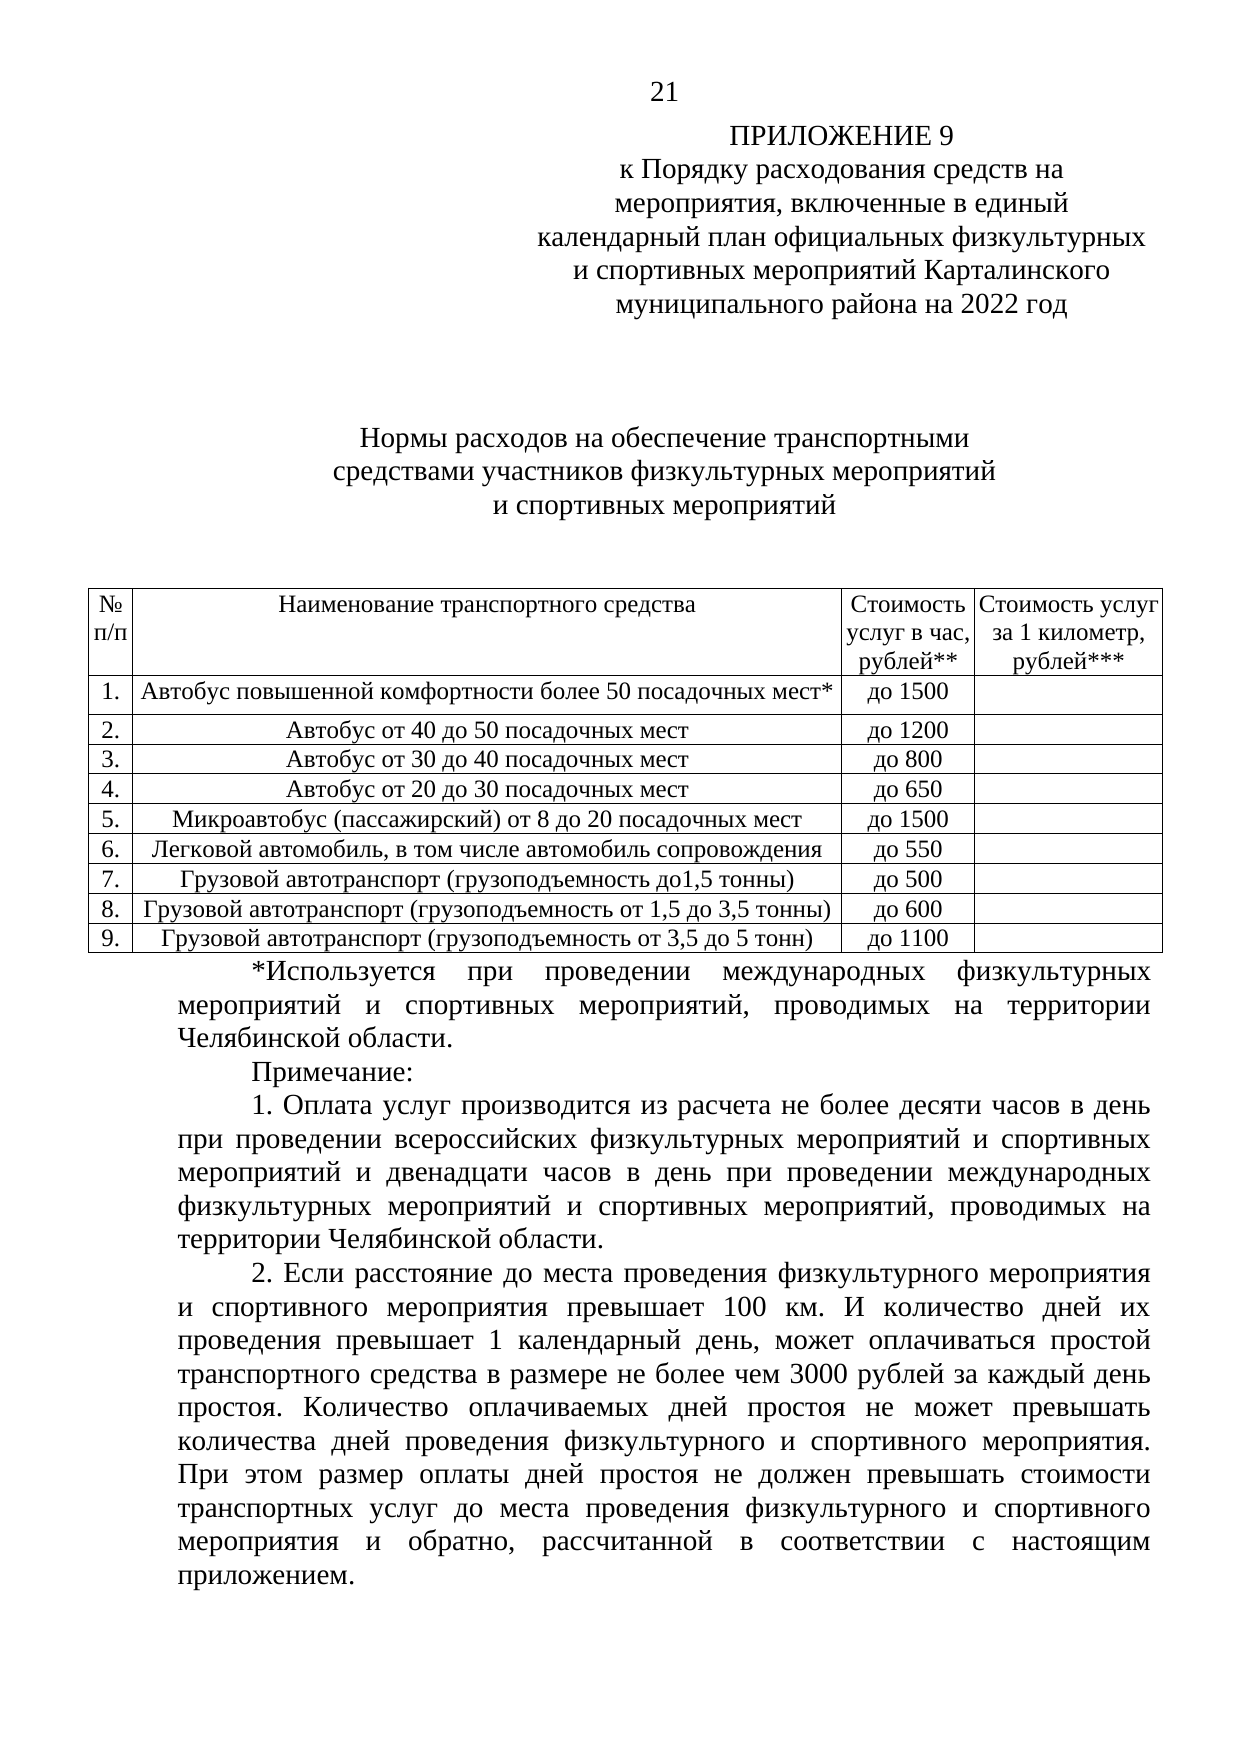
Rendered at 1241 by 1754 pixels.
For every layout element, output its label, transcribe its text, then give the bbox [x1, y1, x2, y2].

table_header Стоимость услуг за 1 километр, рублей*** [975, 589, 1162, 675]
table_cell 1. [89, 676, 132, 714]
table_cell 9. [89, 924, 132, 952]
table_cell до 1500 [842, 804, 974, 833]
table_cell Грузовой автотранспорт (грузоподъемность от 3,5 до 5 тонн) [133, 924, 841, 952]
text к Порядку расходования средств на мероприятия, включенные в единый календарный план официальных физкультурных и спортивных мероприятий Карталинского муниципального района на 2022 год [532, 152, 1152, 319]
text 2. Если расстояние до места проведения физкультурного мероприятия и спортивного мероприятия превышает 100 км. И количество дней их проведения превышает 1 календарный день, может оплачиваться простой транспортного средства в размере не более чем 3000 рублей за каждый день простоя. Количество оплачиваемых дней простоя не может превышать количества дней проведения физкультурного и спортивного мероприятия. При этом размер оплаты дней простоя не должен превышать стоимости транспортных услуг до места проведения физкультурного и спортивного мероприятия и обратно, рассчитанной в соответствии с настоящим приложением. [177, 1255, 1152, 1591]
table_header № п/п [89, 589, 132, 675]
table_cell Легковой автомобиль, в том числе автомобиль сопровождения [133, 834, 841, 863]
table_cell до 1500 [842, 676, 974, 714]
table_cell до 800 [842, 745, 974, 773]
text ПРИЛОЖЕНИЕ 9 [532, 118, 1152, 152]
table_cell [975, 676, 1162, 714]
table_cell 8. [89, 894, 132, 922]
table_header Наименование транспортного средства [133, 589, 841, 675]
table_cell Грузовой автотранспорт (грузоподъемность до1,5 тонны) [133, 864, 841, 893]
text 1. Оплата услуг производится из расчета не более десяти часов в день при проведении всероссийских физкультурных мероприятий и спортивных мероприятий и двенадцати часов в день при проведении международных физкультурных мероприятий и спортивных мероприятий, проводимых на территории Челябинской области. [177, 1087, 1152, 1255]
table_cell 2. [89, 715, 132, 743]
table_cell [975, 864, 1162, 893]
table_header Стоимость услуг в час, рублей** [842, 589, 974, 675]
text *Используется при проведении международных физкультурных мероприятий и спортивных мероприятий, проводимых на территории Челябинской области. [177, 953, 1152, 1054]
table_cell [975, 715, 1162, 743]
table_cell [975, 804, 1162, 833]
table_cell 3. [89, 745, 132, 773]
table_cell [975, 924, 1162, 952]
table_cell [975, 834, 1162, 863]
table_cell до 1100 [842, 924, 974, 952]
table_cell до 500 [842, 864, 974, 893]
text Примечание: [177, 1054, 1152, 1087]
table_cell [975, 774, 1162, 803]
table_cell Автобус повышенной комфортности более 50 посадочных мест* [133, 676, 841, 714]
table_cell до 650 [842, 774, 974, 803]
table_cell до 600 [842, 894, 974, 922]
table_cell 6. [89, 834, 132, 863]
text и спортивных мероприятий [177, 487, 1152, 521]
text средствами участников физкультурных мероприятий [177, 453, 1152, 487]
table_cell 5. [89, 804, 132, 833]
table_cell до 550 [842, 834, 974, 863]
table_cell 7. [89, 864, 132, 893]
text Нормы расходов на обеспечение транспортными [177, 420, 1152, 453]
table_cell Автобус от 20 до 30 посадочных мест [133, 774, 841, 803]
table_cell Микроавтобус (пассажирский) от 8 до 20 посадочных мест [133, 804, 841, 833]
table_cell Автобус от 40 до 50 посадочных мест [133, 715, 841, 743]
table_cell Грузовой автотранспорт (грузоподъемность от 1,5 до 3,5 тонны) [133, 894, 841, 922]
table_cell Автобус от 30 до 40 посадочных мест [133, 745, 841, 773]
table_cell 4. [89, 774, 132, 803]
table_cell до 1200 [842, 715, 974, 743]
table_cell [975, 894, 1162, 922]
table_cell [975, 745, 1162, 773]
